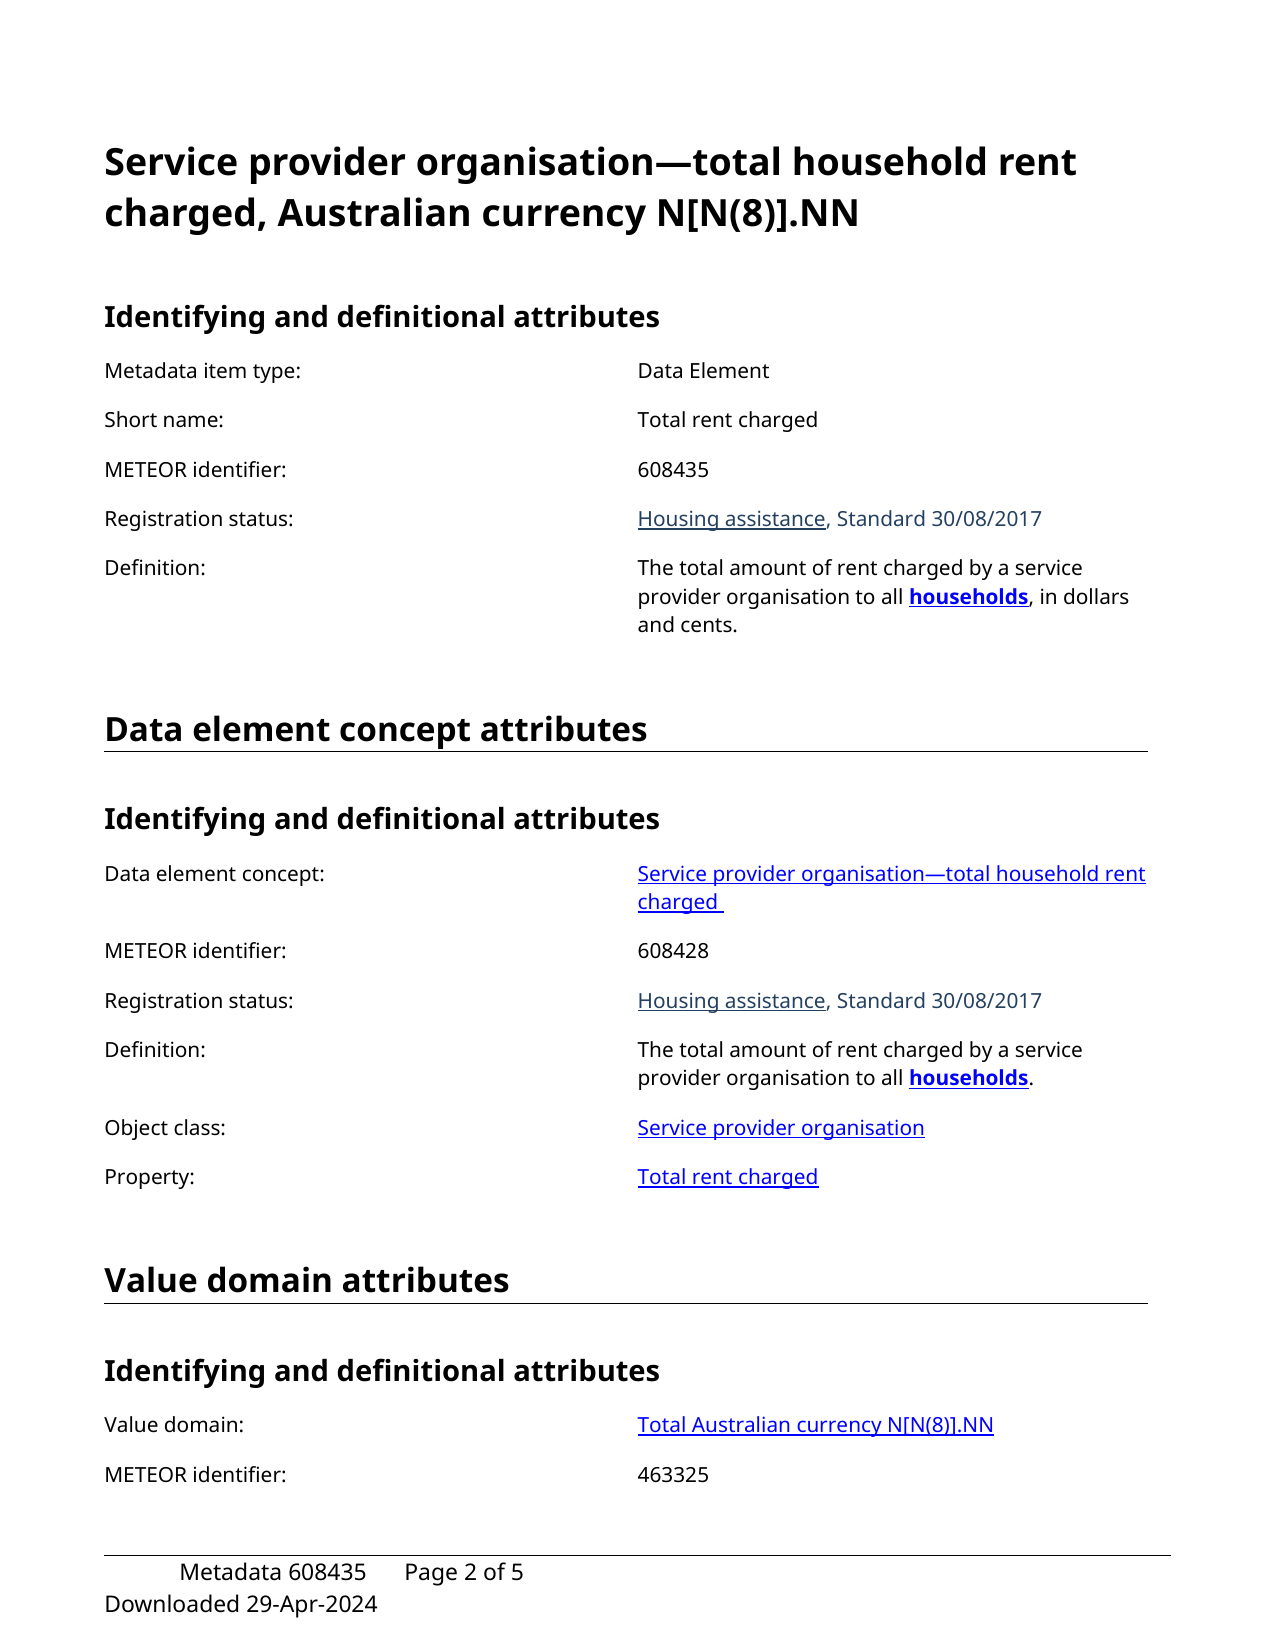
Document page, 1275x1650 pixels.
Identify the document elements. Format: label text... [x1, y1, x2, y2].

table_cell METEOR identifier: [93, 926, 626, 975]
table_header Value domain attributes [93, 1232, 1159, 1304]
table_cell Total rent charged [626, 1152, 1159, 1201]
table_cell 463325 [626, 1449, 1159, 1498]
table_cell Service provider organisation [626, 1102, 1159, 1152]
table_cell 608435 [626, 445, 1159, 494]
table_cell Object class: [93, 1102, 626, 1152]
table_cell 608428 [626, 926, 1159, 975]
table_cell Housing assistance, Standard 30/08/2017 [626, 975, 1159, 1024]
table_cell METEOR identifier: [93, 1449, 626, 1498]
table_cell Short name: [93, 395, 626, 444]
table_cell Housing assistance, Standard 30/08/2017 [626, 494, 1159, 543]
table_cell Metadata item type: [93, 346, 626, 395]
table_cell Identifying and definitional attributes [93, 1304, 1159, 1400]
table_cell Definition: [93, 543, 626, 649]
table_cell Value domain: [93, 1400, 626, 1449]
table_cell Total Australian currency N[N(8)].NN [626, 1400, 1159, 1449]
table_cell Identifying and definitional attributes [93, 753, 1159, 848]
table_cell Data element concept: [93, 848, 626, 926]
table_cell Service provider organisation—total household rent charged [626, 848, 1159, 926]
table_cell METEOR identifier: [93, 445, 626, 494]
table_cell The total amount of rent charged by a service provider organisation to all households. [626, 1025, 1159, 1102]
table_cell The total amount of rent charged by a service provider organisation to all households, in dollars and cents. [626, 543, 1159, 649]
table_header Data element concept attributes [93, 680, 1159, 752]
table_cell Data Element [626, 346, 1159, 395]
table_cell Property: [93, 1152, 626, 1201]
table_cell Total rent charged [626, 395, 1159, 444]
table_cell Registration status: [93, 494, 626, 543]
table_cell Definition: [93, 1025, 626, 1102]
table_header Identifying and definitional attributes [93, 250, 1159, 346]
subtitle Service provider organisation—total household rent charged, Australian currency N[N(8)].NN [104, 135, 1171, 237]
table_cell Registration status: [93, 975, 626, 1024]
